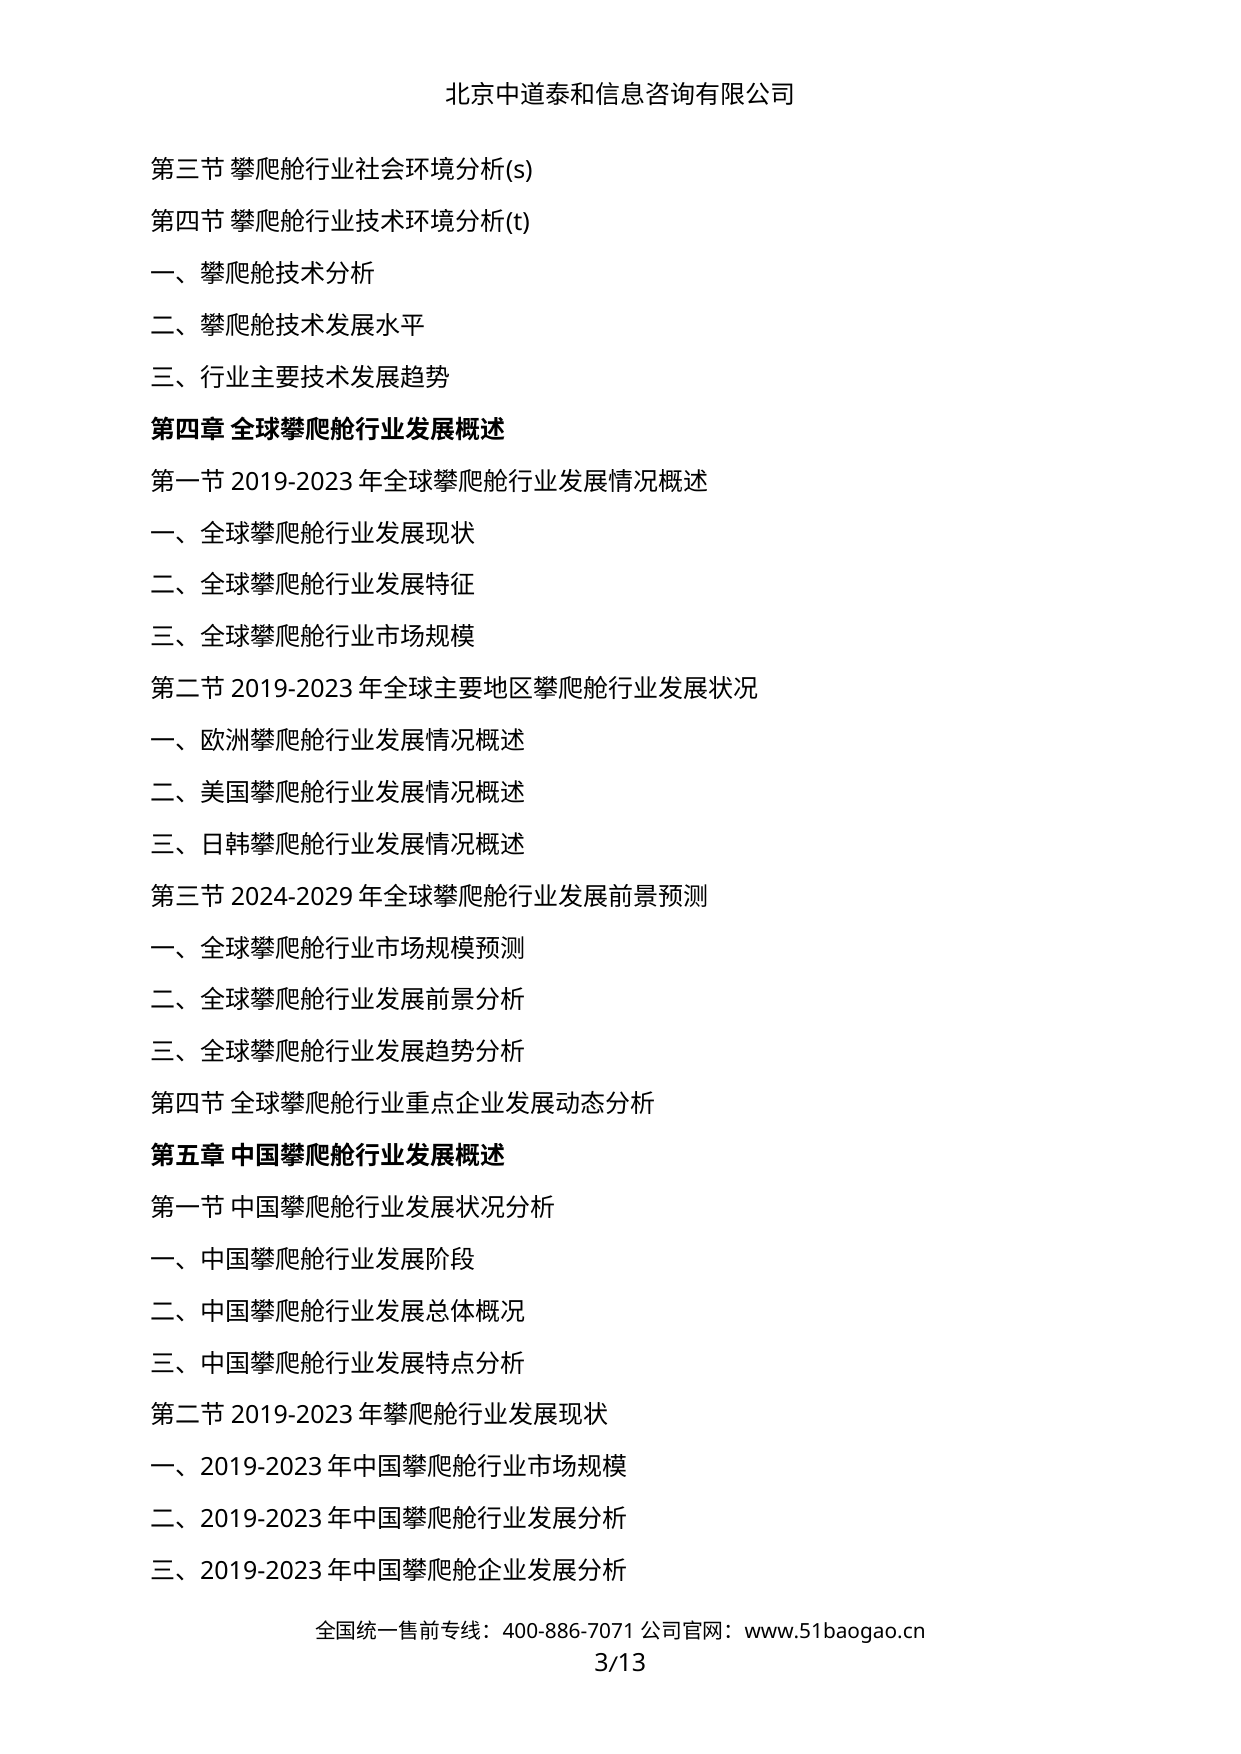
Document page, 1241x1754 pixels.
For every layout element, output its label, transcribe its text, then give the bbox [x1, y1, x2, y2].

text 三、日韩攀爬舱行业发展情况概述 [150, 824, 1090, 861]
text 三、全球攀爬舱行业发展趋势分析 [150, 1032, 1090, 1068]
text 第二节 2019-2023年攀爬舱行业发展现状 [150, 1395, 1090, 1431]
text 一、全球攀爬舱行业市场规模预测 [150, 928, 1090, 964]
text 第一节 中国攀爬舱行业发展状况分析 [150, 1187, 1090, 1224]
text 第二节 2019-2023年全球主要地区攀爬舱行业发展状况 [150, 669, 1090, 705]
text 三、全球攀爬舱行业市场规模 [150, 617, 1090, 653]
text 第四节 全球攀爬舱行业重点企业发展动态分析 [150, 1084, 1090, 1120]
text 一、欧洲攀爬舱行业发展情况概述 [150, 721, 1090, 757]
text 第四章 全球攀爬舱行业发展概述 [150, 409, 1090, 446]
text 第三节 攀爬舱行业社会环境分析(s) [150, 150, 1090, 186]
text 第五章 中国攀爬舱行业发展概述 [150, 1136, 1090, 1172]
text 一、中国攀爬舱行业发展阶段 [150, 1239, 1090, 1276]
text 第四节 攀爬舱行业技术环境分析(t) [150, 202, 1090, 238]
text 二、中国攀爬舱行业发展总体概况 [150, 1291, 1090, 1327]
text 三、2019-2023年中国攀爬舱企业发展分析 [150, 1551, 1090, 1587]
text 一、攀爬舱技术分析 [150, 254, 1090, 290]
text 二、全球攀爬舱行业发展前景分析 [150, 980, 1090, 1016]
text 二、攀爬舱技术发展水平 [150, 306, 1090, 342]
text 一、全球攀爬舱行业发展现状 [150, 513, 1090, 549]
text 第三节 2024-2029年全球攀爬舱行业发展前景预测 [150, 876, 1090, 912]
text 一、2019-2023年中国攀爬舱行业市场规模 [150, 1447, 1090, 1483]
text 三、行业主要技术发展趋势 [150, 357, 1090, 394]
text 二、2019-2023年中国攀爬舱行业发展分析 [150, 1499, 1090, 1535]
text 第一节 2019-2023年全球攀爬舱行业发展情况概述 [150, 461, 1090, 497]
text 三、中国攀爬舱行业发展特点分析 [150, 1343, 1090, 1379]
text 二、全球攀爬舱行业发展特征 [150, 565, 1090, 601]
text 二、美国攀爬舱行业发展情况概述 [150, 772, 1090, 809]
